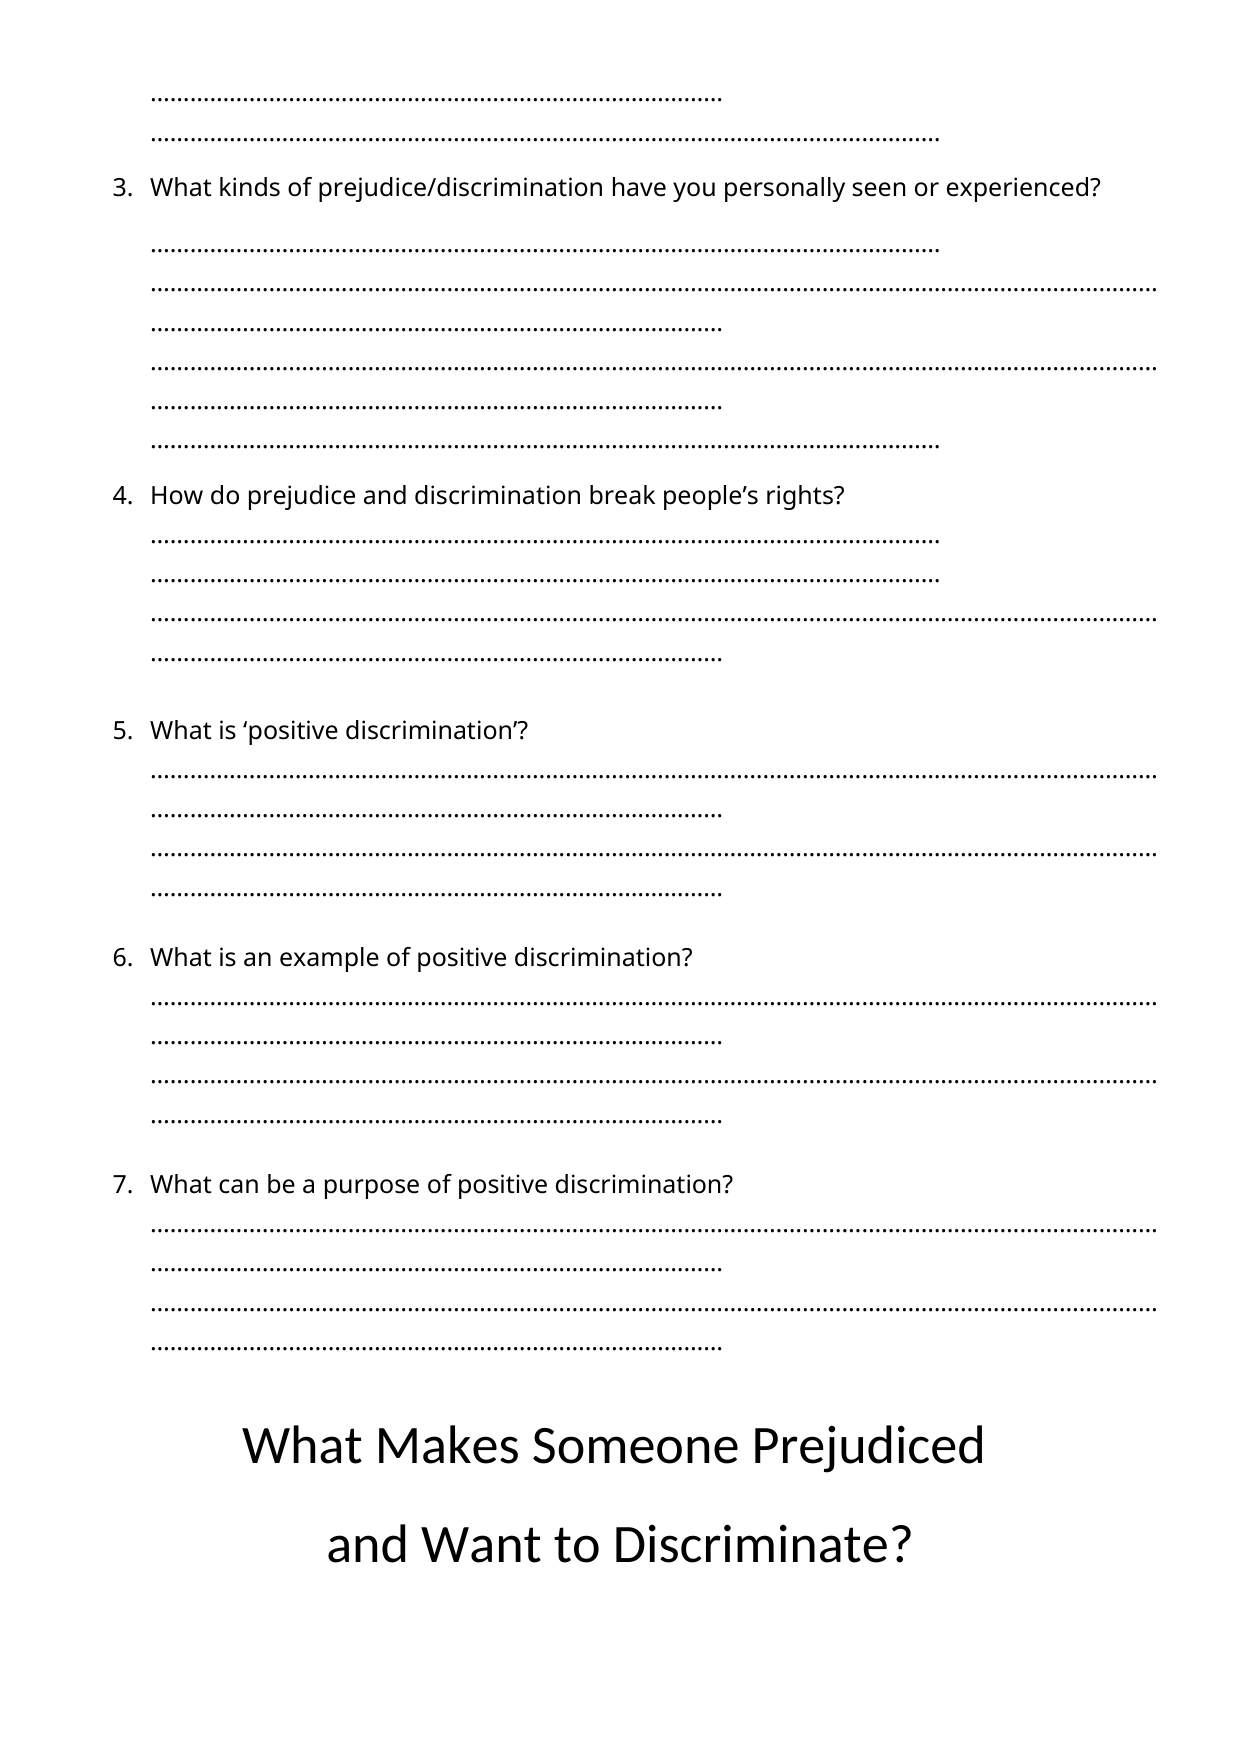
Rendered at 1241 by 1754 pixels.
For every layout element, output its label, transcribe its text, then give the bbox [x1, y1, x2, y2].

list …………………………………………………………………………………………………………………………………………………………………………………………………………………… [150, 1284, 1165, 1389]
list …………………………………………………………………………………………………………………………………………………………………………………………………………………… …………………………………………………………………………………………………………………………………………………………………………………………………………………… [150, 979, 1165, 1162]
list What is ‘positive discrimination’? [112, 712, 1165, 747]
list How do prejudice and discrimination break people’s rights? [112, 477, 1165, 512]
list …………………………………………………………………………………………………………………………………………………………………………………………………………………… [150, 595, 1165, 668]
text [150, 75, 1165, 148]
list …………………………………………………………………………………………………………………………………………………………………………………………………………………… [150, 830, 1165, 935]
list …………………………………………………………………………………………………………………………………………………………………………………………………………………… [150, 1206, 1165, 1279]
text What Makes Someone Prejudiced and Want to Discriminate? [75, 1410, 1165, 1576]
list ………………………………………………………………………………………………………… [150, 517, 1165, 551]
text ………………………………………………………………………………………………………… …………………………………………………………………………………………………………………………………………………………………………………………………………………… …………………………………………………………………………………………………………………………………………………………………………………………………………………… ………………………………………………………………………………………………………… [150, 226, 1165, 456]
list ………………………………………………………………………………………………………… [150, 556, 1165, 590]
list What kinds of prejudice/discrimination have you personally seen or experienced? [112, 170, 1165, 204]
list What can be a purpose of positive discrimination? [112, 1167, 1165, 1201]
list What is an example of positive discrimination? [112, 939, 1165, 974]
list …………………………………………………………………………………………………………………………………………………………………………………………………………………… [150, 752, 1165, 825]
